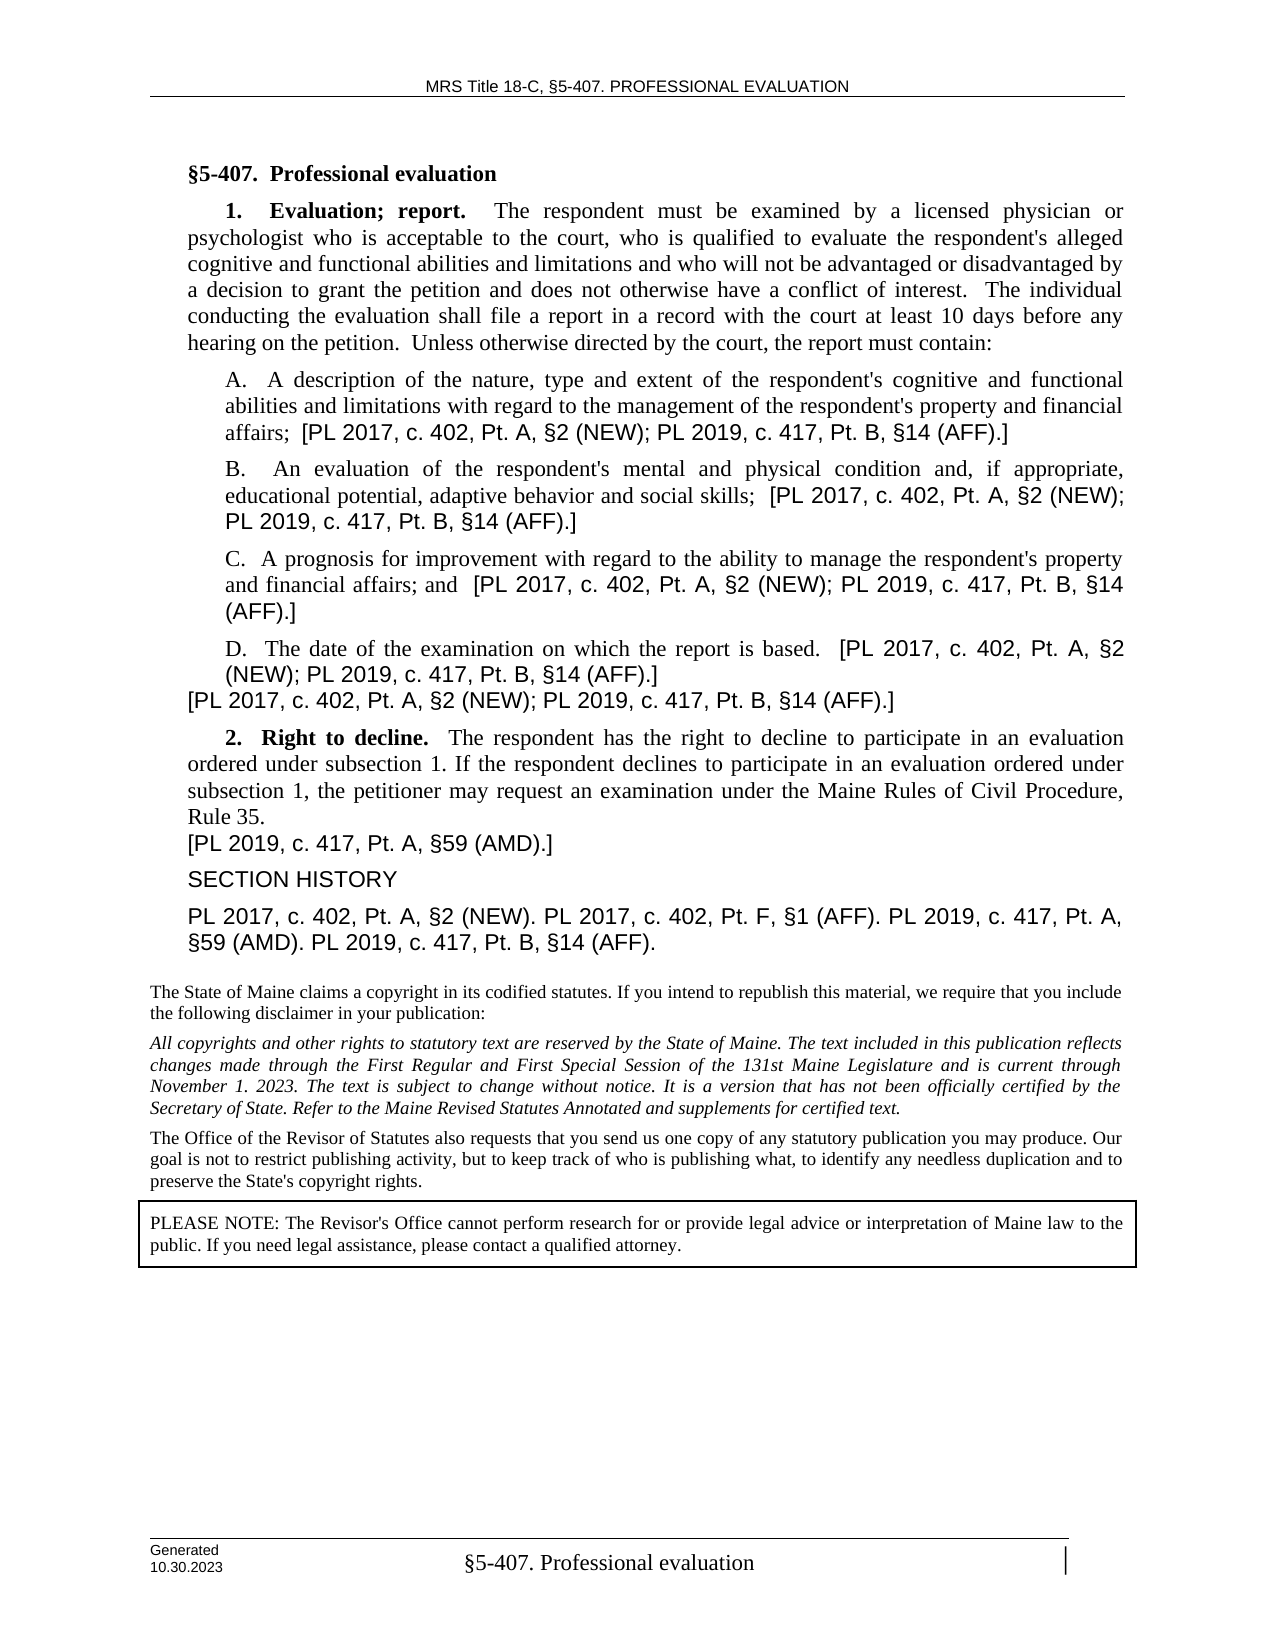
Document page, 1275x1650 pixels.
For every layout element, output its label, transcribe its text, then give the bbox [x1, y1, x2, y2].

text The Office of the Revisor of Statutes also requests that you send us one copy of any statutory publication you may produce. Our goal is not to restrict publishing activity, but to keep track of who is publishing what, to identify any needless duplication and to preserve the State's copyright rights. [150, 1127, 1125, 1191]
text §5-407. Professional evaluation [187, 160, 1125, 187]
text The State of Maine claims a copyright in its codified statutes. If you intend to republish this material, we require that you include the following disclaimer in your publication: [150, 981, 1125, 1024]
text 2. Right to decline. The respondent has the right to decline to participate in an evaluation ordered under subsection 1. If the respondent declines to participate in an evaluation ordered under subsection 1, the petitioner may request an examination under the Maine Rules of Civil Procedure, Rule 35. [187, 724, 1125, 829]
text SECTION HISTORY [187, 866, 1125, 893]
text B. An evaluation of the respondent's mental and physical condition and, if appropriate, educational potential, adaptive behavior and social skills; [PL 2017, c. 402, Pt. A, §2 (NEW); PL 2019, c. 417, Pt. B, §14 (AFF).] [225, 455, 1125, 534]
text C. A prognosis for improvement with regard to the ability to manage the respondent's property and financial affairs; and [PL 2017, c. 402, Pt. A, §2 (NEW); PL 2019, c. 417, Pt. B, §14 (AFF).] [225, 545, 1125, 624]
text D. The date of the examination on which the report is based. [PL 2017, c. 402, Pt. A, §2 (NEW); PL 2019, c. 417, Pt. B, §14 (AFF).] [225, 634, 1125, 687]
text PLEASE NOTE: The Revisor's Office cannot perform research for or provide legal advice or interpretation of Maine law to the public. If you need legal assistance, please contact a qualified attorney. [140, 1202, 1135, 1266]
text All copyrights and other rights to statutory text are reserved by the State of Maine. The text included in this publication reflects changes made through the First Regular and First Special Session of the 131st Maine Legislature and is current through November 1. 2023 . The text is subject to change without notice. It is a version that has not been officially certified by the Secretary of State. Refer to the Maine Revised Statutes Annotated and supplements for certified text. [150, 1032, 1125, 1118]
text [PL 2019, c. 417, Pt. A, §59 (AMD).] [187, 829, 1125, 856]
text [PL 2017, c. 402, Pt. A, §2 (NEW); PL 2019, c. 417, Pt. B, §14 (AFF).] [187, 687, 1125, 714]
text 1. Evaluation; report. The respondent must be examined by a licensed physician or psychologist who is acceptable to the court, who is qualified to evaluate the respondent's alleged cognitive and functional abilities and limitations and who will not be advantaged or disadvantaged by a decision to grant the petition and does not otherwise have a conflict of interest. The individual conducting the evaluation shall file a report in a record with the court at least 10 days before any hearing on the petition. Unless otherwise directed by the court, the report must contain: [187, 197, 1125, 355]
text A. A description of the nature, type and extent of the respondent's cognitive and functional abilities and limitations with regard to the management of the respondent's property and financial affairs; [PL 2017, c. 402, Pt. A, §2 (NEW); PL 2019, c. 417, Pt. B, §14 (AFF).] [225, 366, 1125, 445]
text PL 2017, c. 402, Pt. A, §2 (NEW). PL 2017, c. 402, Pt. F, §1 (AFF). PL 2019, c. 417, Pt. A, §59 (AMD). PL 2019, c. 417, Pt. B, §14 (AFF). [187, 903, 1125, 956]
